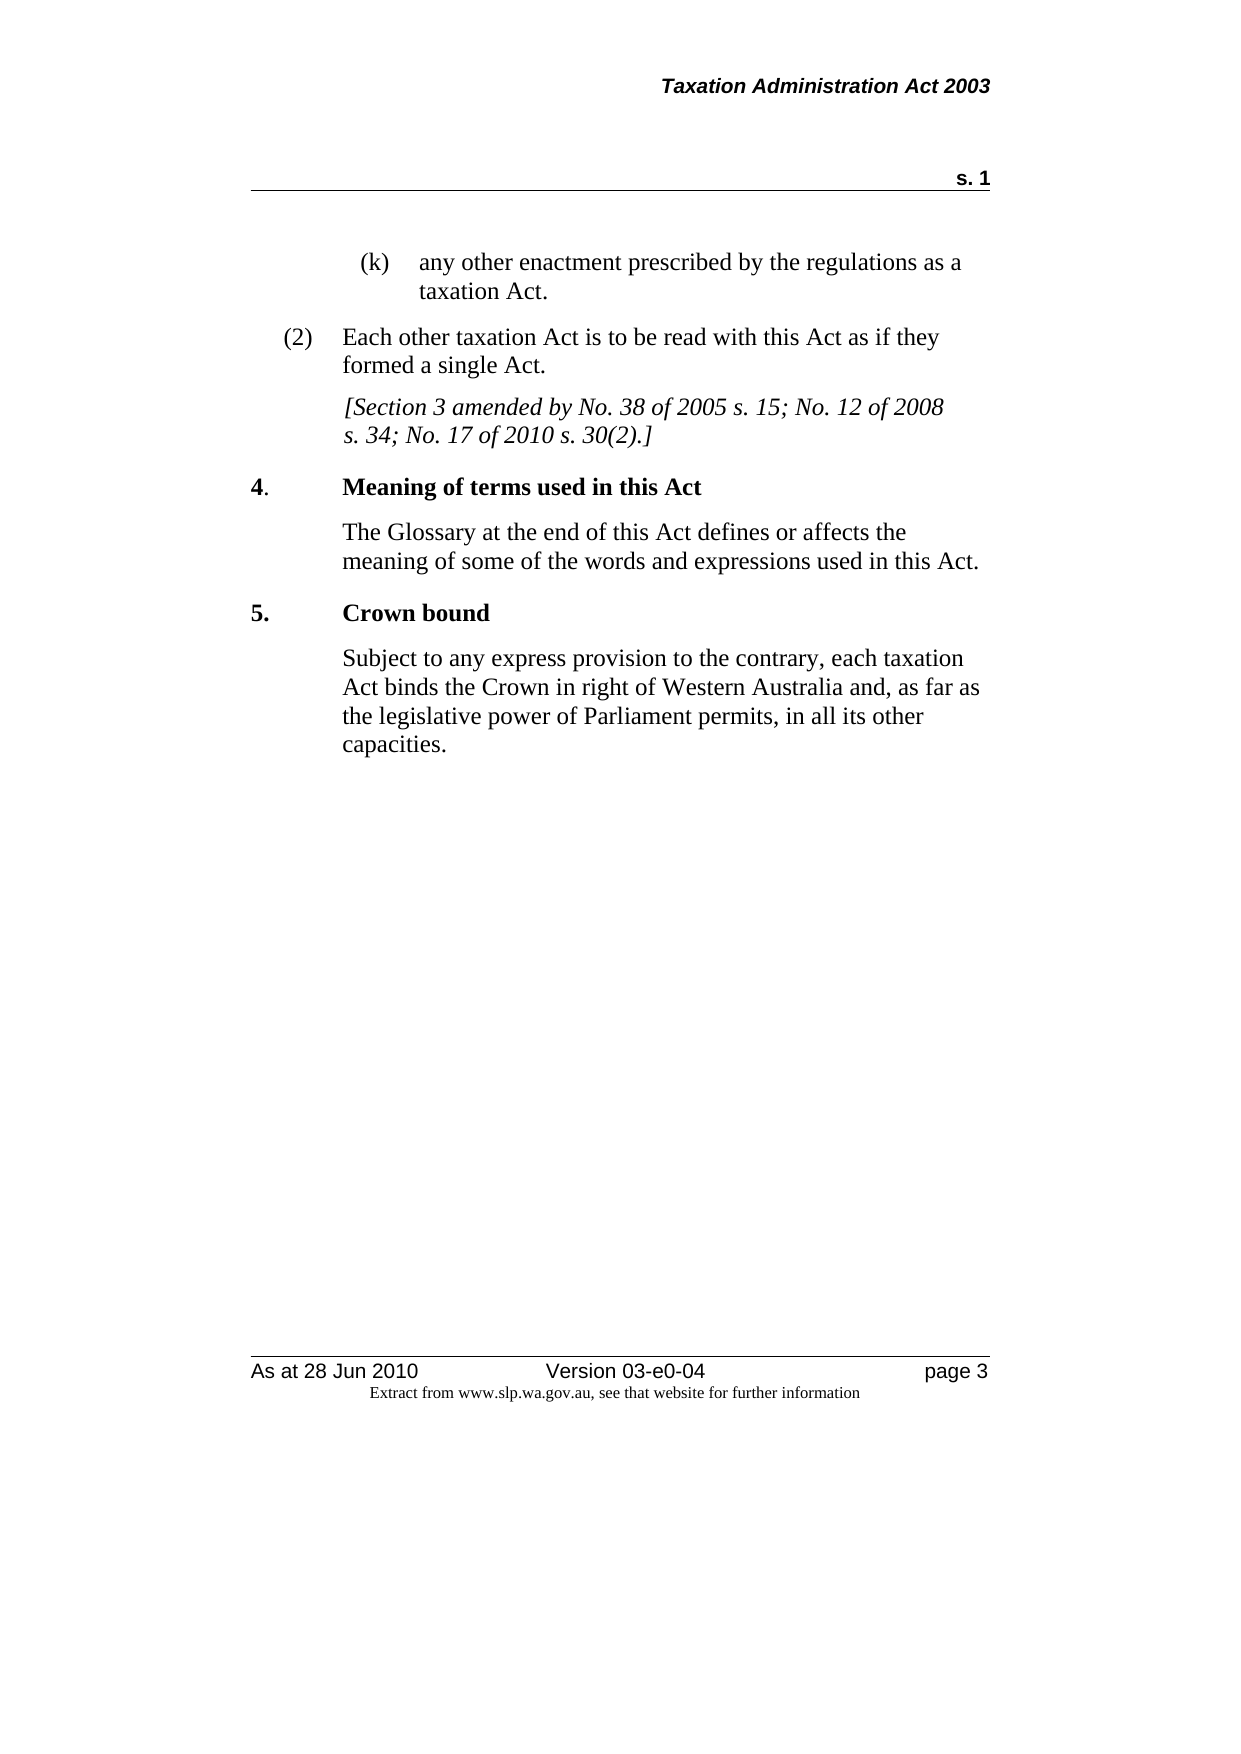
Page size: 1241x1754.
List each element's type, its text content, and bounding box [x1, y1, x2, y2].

text The Glossary at the end of this Act defines or affects the meaning of some of the words and expressions used in this Act. [251, 517, 990, 575]
text (2) Each other taxation Act is to be read with this Act as if they formed a single Act. [251, 322, 990, 379]
text Subject to any express provision to the contrary, each taxation Act binds the Crown in right of and, as far as the legislative power of Parliament permits, in all its other capacities. [251, 643, 990, 758]
subtitle 5. Crown bound [251, 598, 990, 627]
text (k) any other enactment prescribed by the regulations as a taxation Act. [251, 247, 990, 305]
subtitle 4. Meaning of terms used in this Act [251, 472, 990, 501]
text [Section 3 amended by No. 38 of 2005 s. 15; No. 12 of 2008 s. 34; No. 17 of 2010 s. 30(2).] [251, 392, 990, 449]
